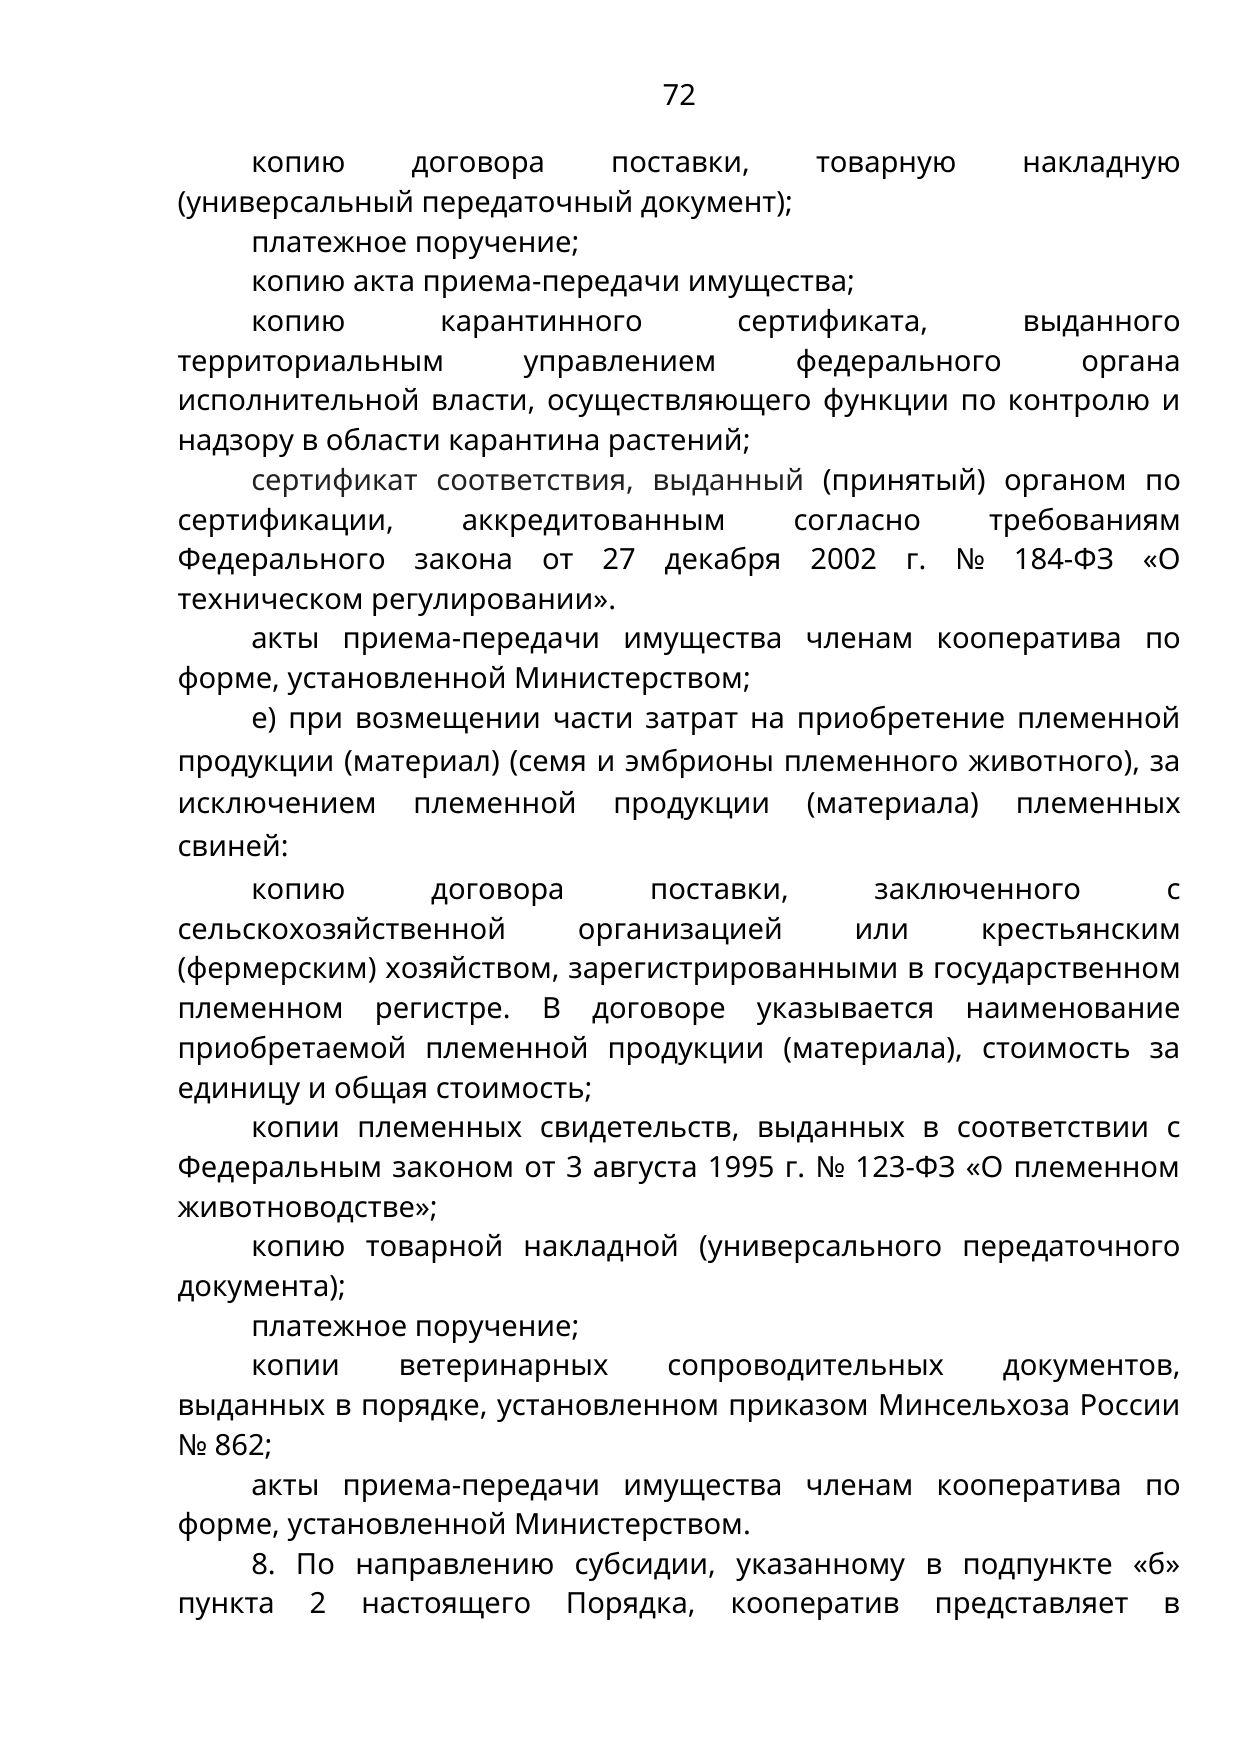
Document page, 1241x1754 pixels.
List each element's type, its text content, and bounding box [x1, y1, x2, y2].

text акты приема-передачи имущества членам кооператива по форме, установленной Министерством. [177, 1464, 1181, 1543]
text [177, 1543, 1181, 1622]
text копию акта приема-передачи имущества; [177, 261, 1181, 300]
text копии ветеринарных сопроводительных документов, выданных в порядке, установленном приказом Минсельхоза России № 862; [177, 1345, 1181, 1464]
text акты приема-передачи имущества членам кооператива по форме, установленной Министерством; [177, 618, 1181, 697]
text сертификат соответствия, выданный (принятый) органом по сертификации, аккредитованным согласно требованиям Федерального закона от 27 декабря 2002 г. № 184-ФЗ «О техническом регулировании». [177, 459, 1181, 618]
text е) при возмещении части затрат на приобретение племенной продукции (материал) (семя и эмбрионы племенного животного), за исключением племенной продукции (материала) племенных свиней: [177, 697, 1181, 865]
text копию договора поставки, товарную накладную (универсальный передаточный документ); [177, 142, 1181, 221]
text копии племенных свидетельств, выданных в соответствии с Федеральным законом от 3 августа 1995 г. № 123-ФЗ «О племенном животноводстве»; [177, 1107, 1181, 1226]
text платежное поручение; [177, 221, 1181, 261]
text платежное поручение; [177, 1305, 1181, 1345]
text копию договора поставки, заключенного с сельскохозяйственной организацией или крестьянским (фермерским) хозяйством, зарегистрированными в государственном племенном регистре. В договоре указывается наименование приобретаемой племенной продукции (материала), стоимость за единицу и общая стоимость; [177, 868, 1181, 1107]
text копию товарной накладной (универсального передаточного документа); [177, 1226, 1181, 1305]
text копию карантинного сертификата, выданного территориальным управлением федерального органа исполнительной власти, осуществляющего функции по контролю и надзору в области карантина растений; [177, 300, 1181, 459]
